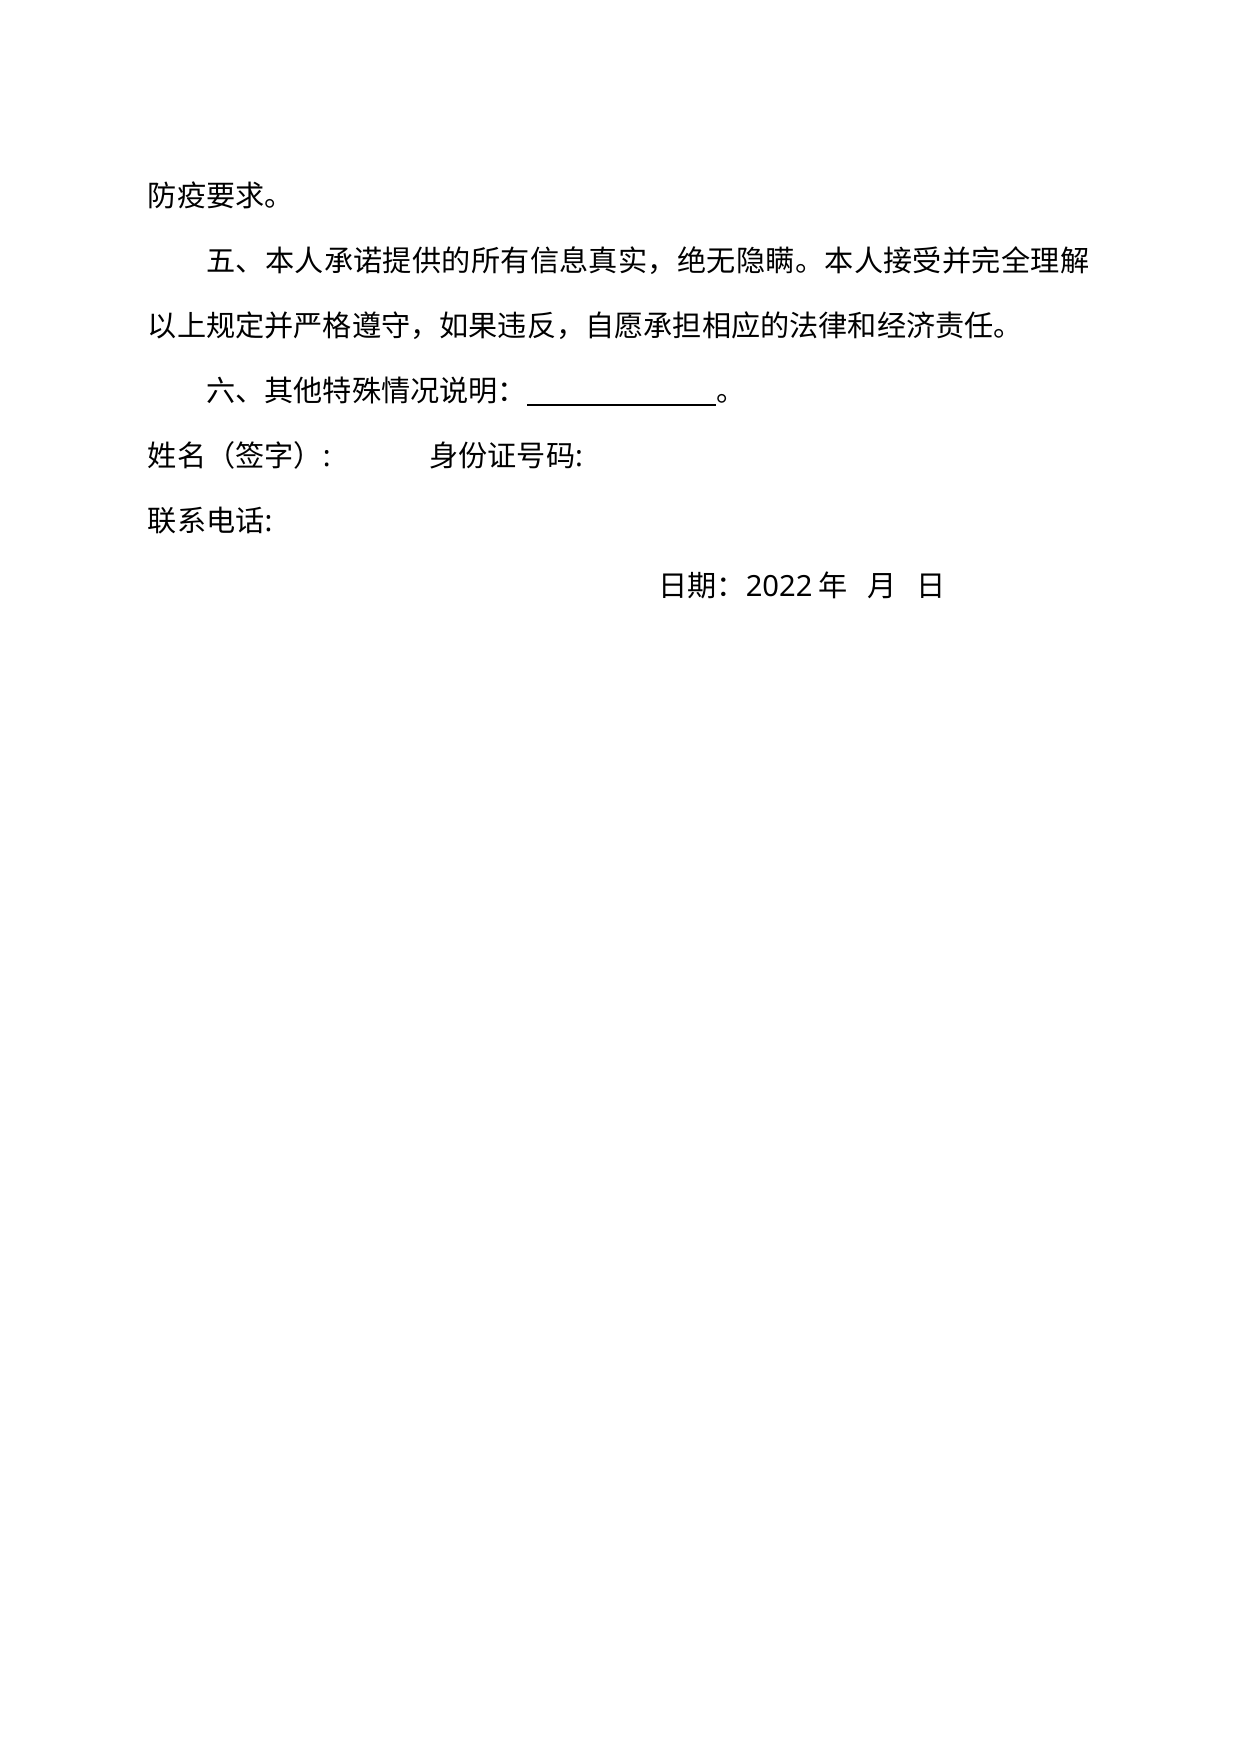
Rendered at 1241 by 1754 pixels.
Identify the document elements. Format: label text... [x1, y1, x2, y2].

text 联系电话: [148, 487, 1092, 552]
text 五、本人承诺提供的所有信息真实，绝无隐瞒。本人接受并完全理解以上规定并严格遵守，如果违反，自愿承担相应的法律和经济责任。 [148, 227, 1092, 357]
text 姓名（签字）: 身份证号码: [148, 422, 1092, 487]
text 六、其他特殊情况说明： 。 [148, 357, 1092, 422]
text 日期：2022年 月 日 [148, 552, 1092, 617]
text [148, 162, 1092, 227]
